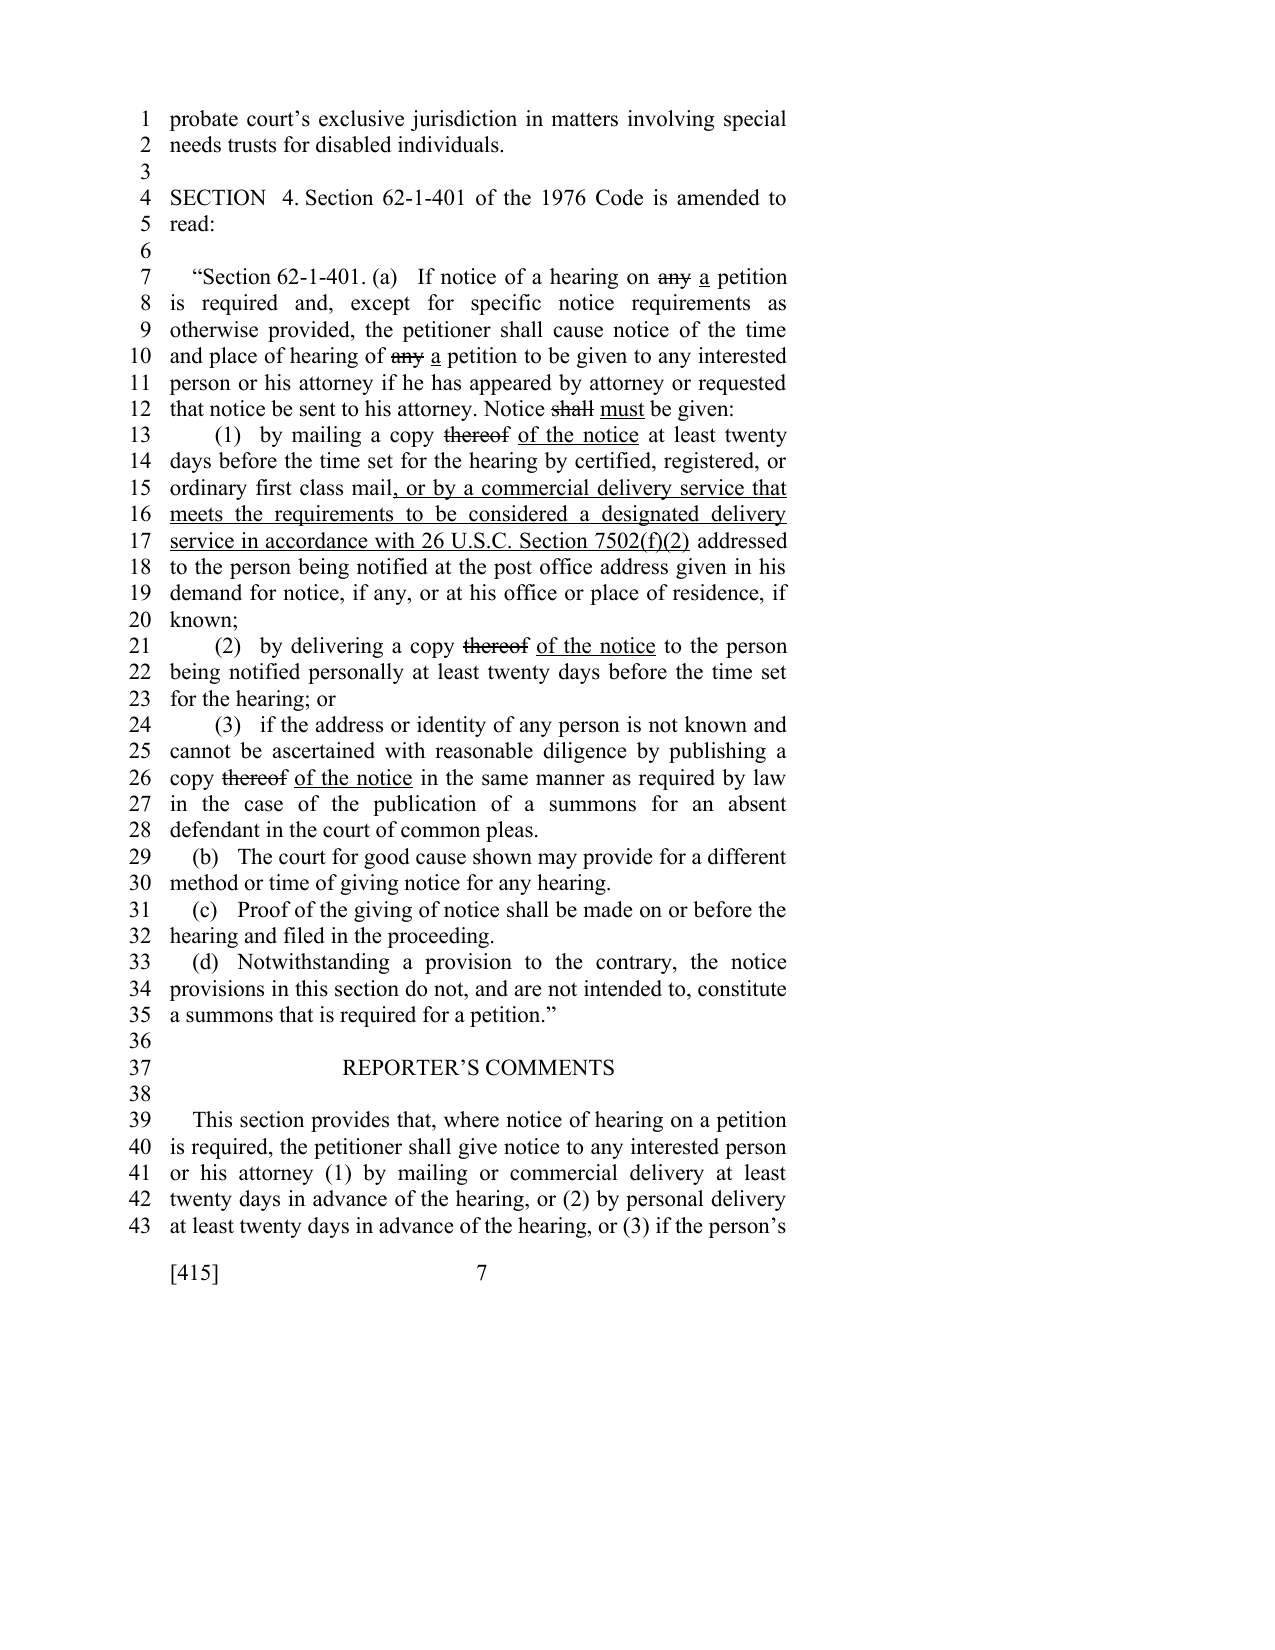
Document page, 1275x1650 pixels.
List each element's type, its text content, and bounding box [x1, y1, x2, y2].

text (d) Notwithstanding a provision to the contrary, the notice provisions in this section do not, and are not intended to, constitute a summons that is required for a petition.” [169, 948, 787, 1027]
text (c) Proof of the giving of notice shall be made on or before the hearing and filed in the proceeding. [169, 896, 787, 948]
text SECTION 4. Section 62-1-401 of the 1976 Code is amended to read: [169, 184, 787, 237]
text (b) The court for good cause shown may provide for a different method or time of giving notice for any hearing. [169, 843, 787, 896]
text (2) by delivering a copy thereof of the notice to the person being notified personally at least twenty days before the time set for the hearing; or [169, 632, 787, 711]
text (1) by mailing a copy thereof of the notice at least twenty days before the time set for the hearing by certified, registered, or ordinary first class mail, or by a commercial delivery service that meets the requirements to be considered a designated delivery service in accordance with 26 U.S.C. Section 7502(f)(2) addressed to the person being notified at the post office address given in his demand for notice, if any, or at his office or place of residence, if known; [169, 421, 787, 523]
text (3) if the address or identity of any person is not known and cannot be ascertained with reasonable diligence by publishing a copy thereof of the notice in the same manner as required by law in the case of the publication of a summons for an absent defendant in the court of common pleas. [169, 711, 787, 843]
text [169, 1106, 787, 1238]
text “Section 62-1-401. (a) If notice of a hearing on any a petition is required and, except for specific notice requirements as otherwise provided, the petitioner shall cause notice of the time and place of hearing of any a petition to be given to any interested person or his attorney if he has appeared by attorney or requested that notice be sent to his attorney. Notice shall must be given: [169, 263, 787, 421]
text REPORTER’S COMMENTS [169, 1054, 787, 1080]
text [169, 105, 787, 158]
text (1) by mailing a copy thereof of the notice at least twenty days before the time set for the hearing by certified, registered, or ordinary first class mail, or by a commercial delivery service that meets the requirements to be considered a designated delivery service in accordance with 26 U.S.C. Section 7502(f)(2) addressed to the person being notified at the post office address given in his demand for notice, if any, or at his office or place of residence, if known; [169, 524, 787, 632]
